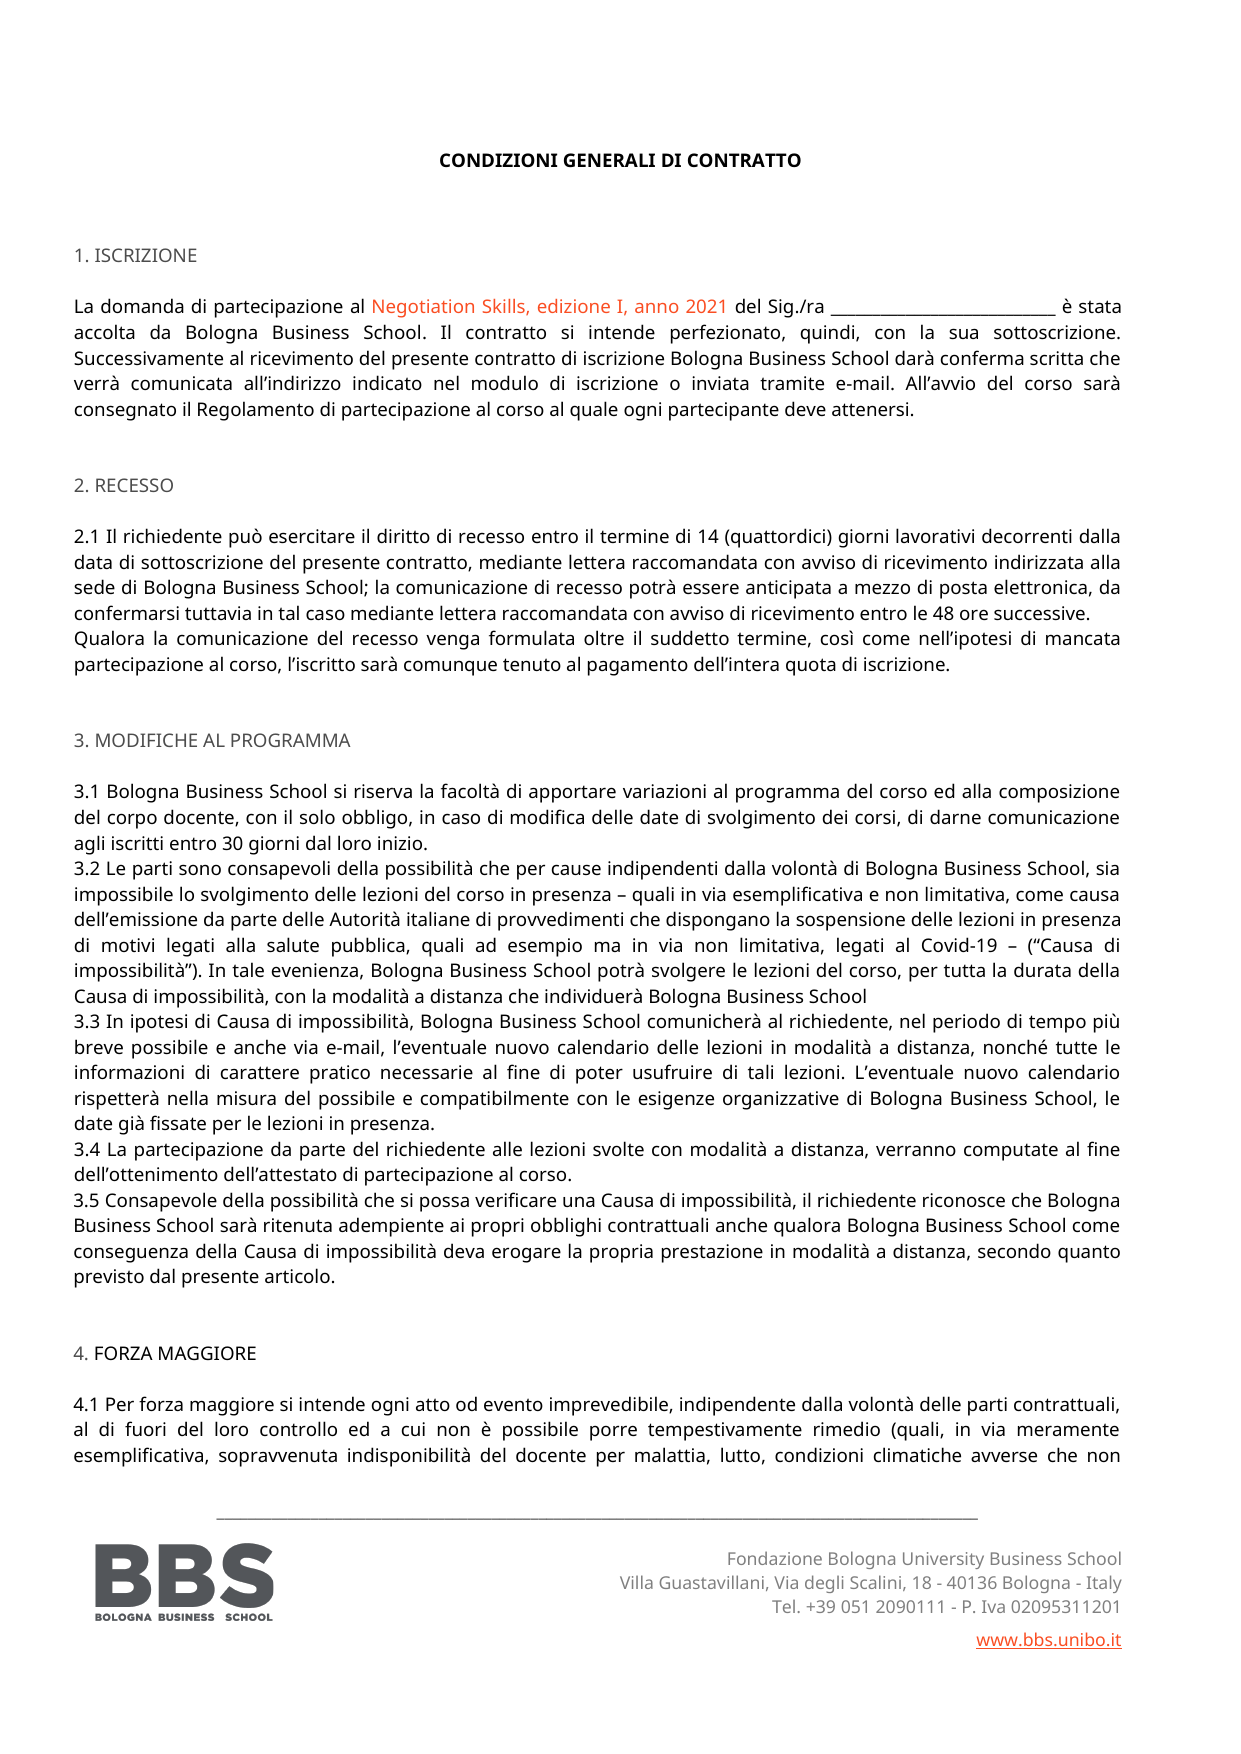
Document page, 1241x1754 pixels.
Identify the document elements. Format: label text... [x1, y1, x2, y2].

text 3.1 Bologna Business School si riserva la facoltà di apportare variazioni al programma del corso ed alla composizione del corpo docente, con il solo obbligo, in caso di modifica delle date di svolgimento dei corsi, di darne comunicazione agli iscritti entro 30 giorni dal loro inizio. [74, 779, 1122, 855]
picture [95, 1543, 274, 1621]
text CONDIZIONI GENERALI DI CONTRATTO [118, 148, 1122, 173]
text La domanda di partecipazione al Negotiation Skills, edizione I, anno 2021 del Sig./ra è stata accolta da Bologna Business School. Il contratto si intende perfezionato, quindi, con la sua sottoscrizione. Successivamente al ricevimento del presente contratto di iscrizione Bologna Business School darà conferma scritta che verrà comunicata all’indirizzo indicato nel modulo di iscrizione o inviata tramite e-mail. All’avvio del corso sarà consegnato il Regolamento di partecipazione al corso al quale ogni partecipante deve attenersi. [74, 294, 1122, 421]
text 3.4 La partecipazione da parte del richiedente alle lezioni svolte con modalità a distanza, verranno computate al fine dell’ottenimento dell’attestato di partecipazione al corso. [74, 1136, 1122, 1187]
text 3.3 In ipotesi di Causa di impossibilità, Bologna Business School comunicherà al richiedente, nel periodo di tempo più breve possibile e anche via e-mail, l’eventuale nuovo calendario delle lezioni in modalità a distanza, nonché tutte le informazioni di carattere pratico necessarie al fine di poter usufruire di tali lezioni. L’eventuale nuovo calendario rispetterà nella misura del possibile e compatibilmente con le esigenze organizzative di Bologna Business School, le date già fissate per le lezioni in presenza. [74, 1008, 1122, 1136]
text Qualora la comunicazione del recesso venga formulata oltre il suddetto termine, così come nell’ipotesi di mancata partecipazione al corso, l’iscritto sarà comunque tenuto al pagamento dell’intera quota di iscrizione. [74, 626, 1122, 677]
text 2.1 Il richiedente può esercitare il diritto di recesso entro il termine di 14 (quattordici) giorni lavorativi decorrenti dalla data di sottoscrizione del presente contratto, mediante lettera raccomandata con avviso di ricevimento indirizzata alla sede di Bologna Business School; la comunicazione di recesso potrà essere anticipata a mezzo di posta elettronica, da confermarsi tuttavia in tal caso mediante lettera raccomandata con avviso di ricevimento entro le 48 ore successive. [74, 523, 1122, 626]
text 1. ISCRIZIONE [74, 243, 1122, 268]
text 4. FORZA MAGGIORE [73, 1340, 1122, 1366]
text 2. RECESSO [74, 472, 1122, 498]
text 3. MODIFICHE AL PROGRAMMA [74, 728, 1122, 753]
text 3.5 Consapevole della possibilità che si possa verificare una Causa di impossibilità, il richiedente riconosce che Bologna Business School sarà ritenuta adempiente ai propri obblighi contrattuali anche qualora Bologna Business School come conseguenza della Causa di impossibilità deva erogare la propria prestazione in modalità a distanza, secondo quanto previsto dal presente articolo. [73, 1187, 1122, 1289]
text 3.2 Le parti sono consapevoli della possibilità che per cause indipendenti dalla volontà di Bologna Business School, sia impossibile lo svolgimento delle lezioni del corso in presenza – quali in via esemplificativa e non limitativa, come causa dell’emissione da parte delle Autorità italiane di provvedimenti che dispongano la sospensione delle lezioni in presenza di motivi legati alla salute pubblica, quali ad esempio ma in via non limitativa, legati al Covid-19 – (“Causa di impossibilità”). In tale evenienza, Bologna Business School potrà svolgere le lezioni del corso, per tutta la durata della Causa di impossibilità, con la modalità a distanza che individuerà Bologna Business School [74, 855, 1122, 1008]
